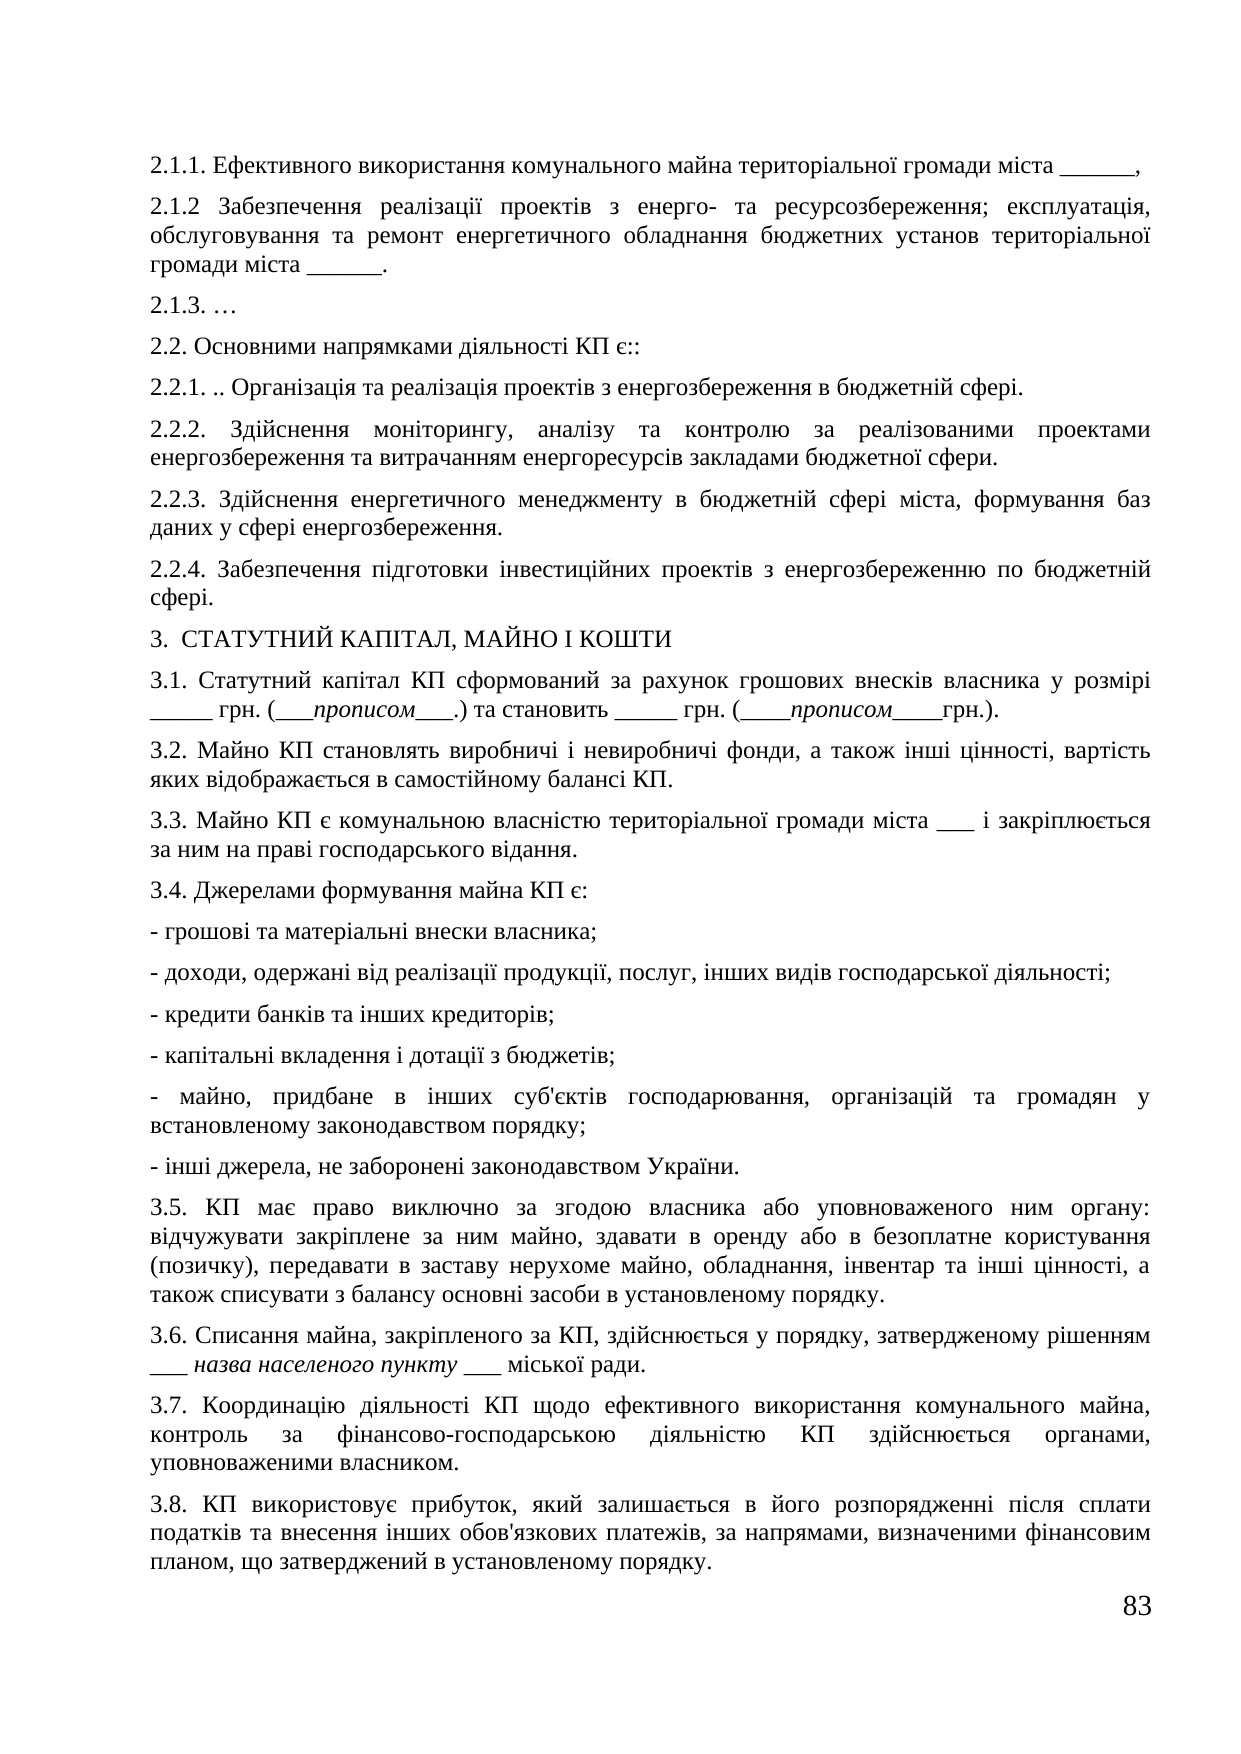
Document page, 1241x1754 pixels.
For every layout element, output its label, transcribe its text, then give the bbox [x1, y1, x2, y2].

text 3.2. Майно КП становлять виробничі і невиробничі фонди, а також інші цінності, вартість яких відображається в самостійному балансі КП. [150, 735, 1152, 792]
text 3. СТАТУТНИЙ КАПІТАЛ, МАЙНО І КОШТИ [150, 624, 1152, 652]
text 2.2.3. Здійснення енергетичного менеджменту в бюджетній сфері міста, формування баз даних у сфері енергозбереження. [150, 484, 1152, 541]
text 3.1. Статутний капітал КП сформований за рахунок грошових внесків власника у розмірі _____ грн. (___прописом___.) та становить _____ грн. (____прописом____грн.). [150, 665, 1152, 722]
text - доходи, одержані від реалізації продукції, послуг, інших видів господарської діяльності; [150, 957, 1152, 986]
text - грошові та матеріальні внески власника; [150, 916, 1152, 945]
text 3.4. Джерелами формування майна КП є: [150, 875, 1152, 904]
text - інші джерела, не заборонені законодавством України. [150, 1151, 1152, 1180]
text - майно, придбане в інших суб'єктів господарювання, організацій та громадян у встановленому законодавством порядку; [150, 1081, 1152, 1139]
text 2.1.2 Забезпечення реалізації проектів з енерго- та ресурсозбереження; експлуатація, обслуговування та ремонт енергетичного обладнання бюджетних установ територіальної громади міста ______. [150, 191, 1152, 277]
text 3.8. КП використовує прибуток, який залишається в його розпорядженні після сплати податків та внесення інших обов'язкових платежів, за напрямами, визначеними фінансовим планом, що затверджений в установленому порядку. [150, 1489, 1152, 1575]
text 3.3. Майно КП є комунальною власністю територіальної громади міста ___ і закріплюється за ним на праві господарського відання. [150, 805, 1152, 862]
text - кредити банків та інших кредиторів; [150, 999, 1152, 1027]
text 2.1.3. … [150, 290, 1152, 319]
text 2.2.4. Забезпечення підготовки інвестиційних проектів з енергозбереженню по бюджетній сфері. [150, 554, 1152, 611]
text 3.5. КП має право виключно за згодою власника або уповноваженого ним органу: відчужувати закріплене за ним майно, здавати в оренду або в безоплатне користування (позичку), передавати в заставу нерухоме майно, обладнання, інвентар та інші цінності, а також списувати з балансу основні засоби в установленому порядку. [150, 1192, 1152, 1307]
text 2.2. Основними напрямками діяльності КП є:: [150, 331, 1152, 360]
text 2.1.1. Ефективного використання комунального майна територіальної громади міста ______, [150, 150, 1152, 179]
text 3.7. Координацію діяльності КП щодо ефективного використання комунального майна, контроль за фінансово-господарською діяльністю КП здійснюється органами, уповноваженими власником. [150, 1390, 1152, 1476]
text - капітальні вкладення і дотації з бюджетів; [150, 1040, 1152, 1069]
text 3.6. Списання майна, закріпленого за КП, здійснюється у порядку, затвердженому рішенням ___ назва населеного пункту ___ міської ради. [150, 1320, 1152, 1377]
text 2.2.1. .. Організація та реалізація проектів з енергозбереження в бюджетній сфері. [150, 372, 1152, 401]
text 2.2.2. Здійснення моніторингу, аналізу та контролю за реалізованими проектами енергозбереження та витрачанням енергоресурсів закладами бюджетної сфери. [150, 414, 1152, 471]
